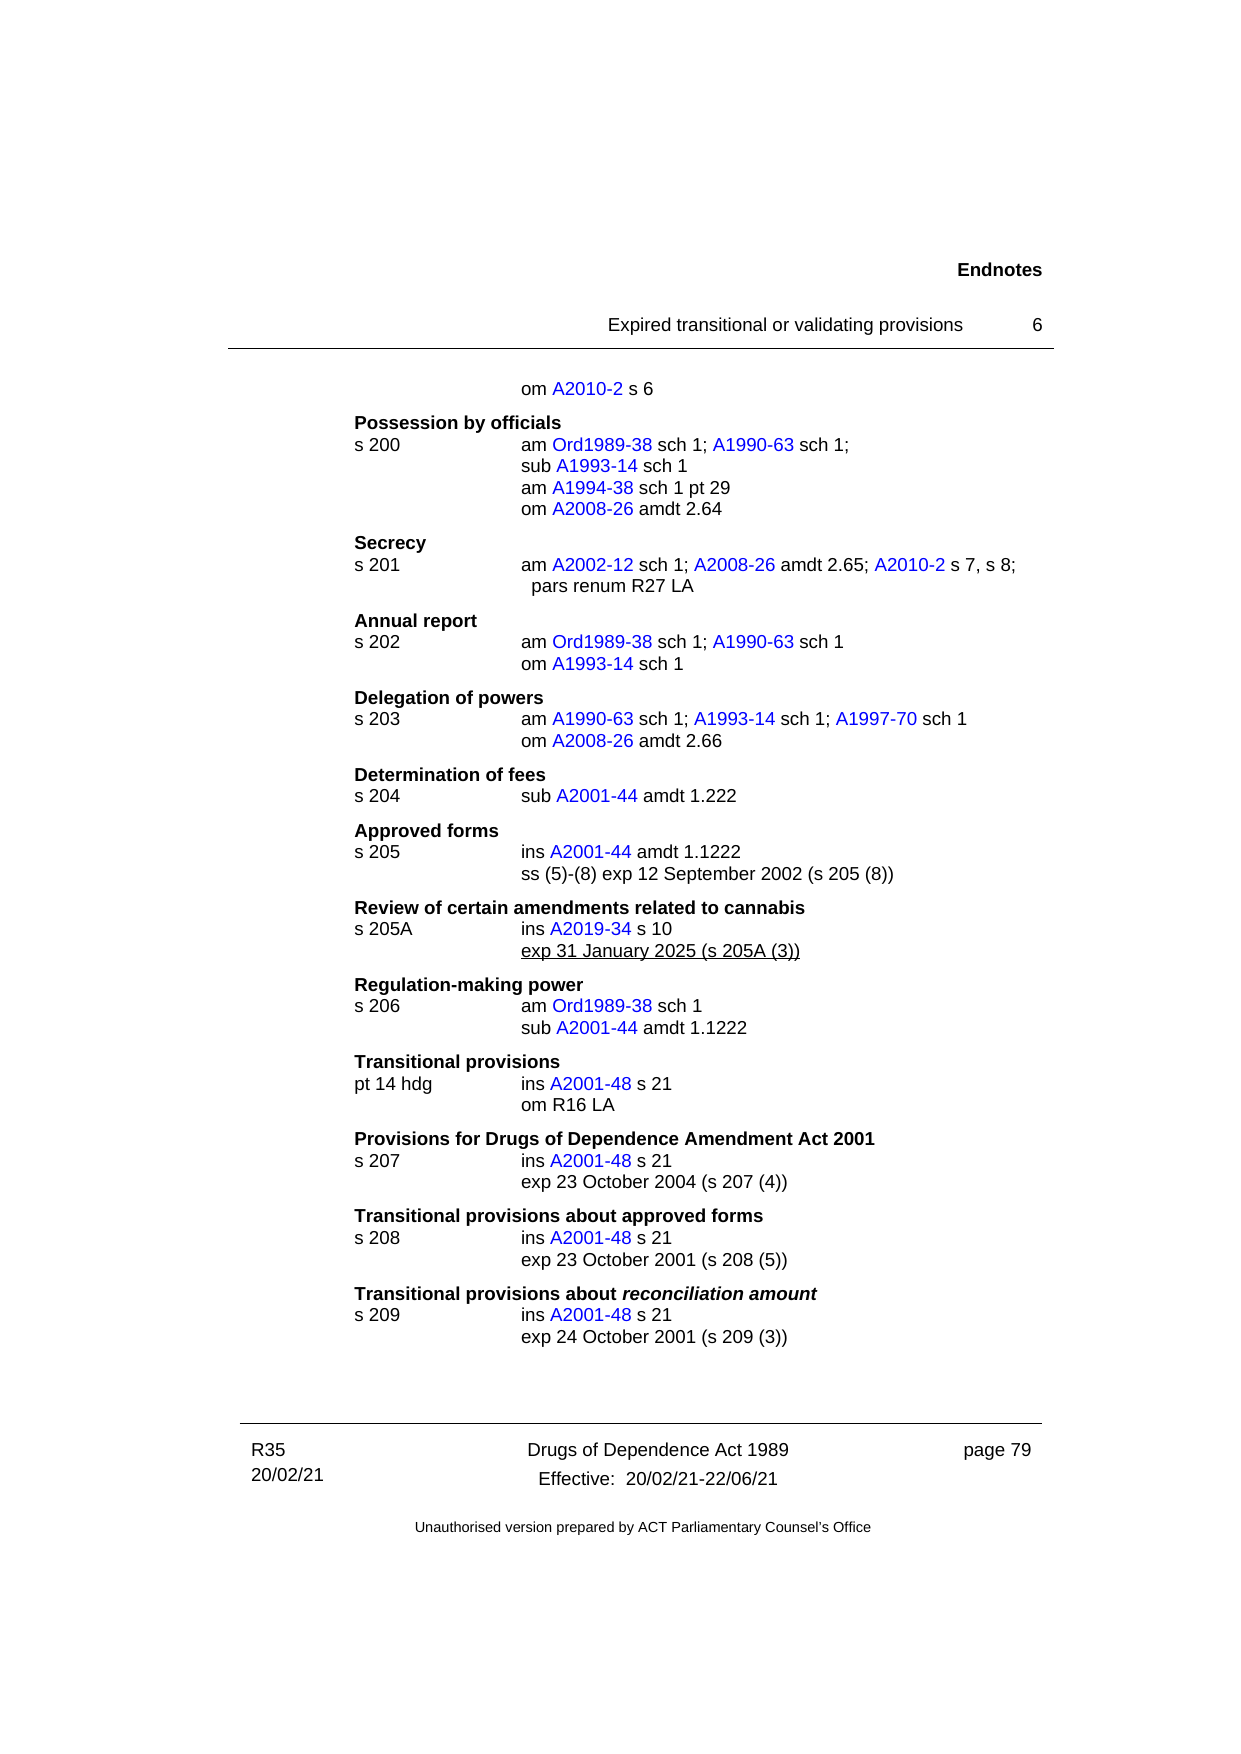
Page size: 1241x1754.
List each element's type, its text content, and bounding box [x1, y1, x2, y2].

text s 201 am A2002-12 sch 1; A2008-26 amdt 2.65; A2010-2 s 7, s 8; pars renum R27 LA [354, 554, 1042, 597]
text s 205 ins A2001-44 amdt 1.1222 [354, 841, 1042, 862]
text s 205A ins A2019-34 s 10 [354, 918, 1042, 940]
text om A2010-2 s 6 [354, 378, 1042, 399]
text s 204 sub A2001-44 amdt 1.222 [354, 785, 1042, 807]
text s 208 ins A2001-48 s 21 [354, 1227, 1042, 1248]
text Transitional provisions [354, 1051, 1042, 1072]
text s 207 ins A2001-48 s 21 [354, 1150, 1042, 1171]
text om A1993-14 sch 1 [354, 652, 1042, 674]
text Possession by officials [354, 412, 1042, 433]
text Transitional provisions about reconciliation amount [354, 1282, 1042, 1304]
text om A2008-26 amdt 2.66 [354, 730, 1042, 751]
text Delegation of powers [354, 687, 1042, 708]
text Provisions for Drugs of Dependence Amendment Act 2001 [354, 1128, 1042, 1150]
text ss (5)-(8) exp 12 September 2002 (s 205 (8)) [354, 862, 1042, 884]
text Determination of fees [354, 764, 1042, 785]
text am A1994-38 sch 1 pt 29 [354, 477, 1042, 498]
text s 200 am Ord1989-38 sch 1; A1990-63 sch 1; [354, 433, 1042, 455]
text Annual report [354, 609, 1042, 631]
text om R16 LA [354, 1094, 1042, 1116]
text Regulation-making power [354, 974, 1042, 995]
text exp 23 October 2001 (s 208 (5)) [354, 1248, 1042, 1270]
text s 209 ins A2001-48 s 21 [354, 1304, 1042, 1326]
text s 202 am Ord1989-38 sch 1; A1990-63 sch 1 [354, 631, 1042, 652]
text exp 24 October 2001 (s 209 (3)) [354, 1326, 1042, 1347]
text Transitional provisions about approved forms [354, 1205, 1042, 1227]
text pt 14 hdg ins A2001-48 s 21 [354, 1072, 1042, 1094]
text Approved forms [354, 819, 1042, 841]
text Secrecy [354, 532, 1042, 554]
text om A2008-26 amdt 2.64 [354, 498, 1042, 520]
text s 203 am A1990-63 sch 1; A1993-14 sch 1; A1997-70 sch 1 [354, 708, 1042, 730]
text sub A2001-44 amdt 1.1222 [354, 1017, 1042, 1038]
text exp 31 January 2025 (s 205A (3)) [354, 940, 1042, 961]
text exp 23 October 2004 (s 207 (4)) [354, 1171, 1042, 1193]
text Review of certain amendments related to cannabis [354, 897, 1042, 918]
text s 206 am Ord1989-38 sch 1 [354, 995, 1042, 1017]
text sub A1993-14 sch 1 [354, 455, 1042, 477]
